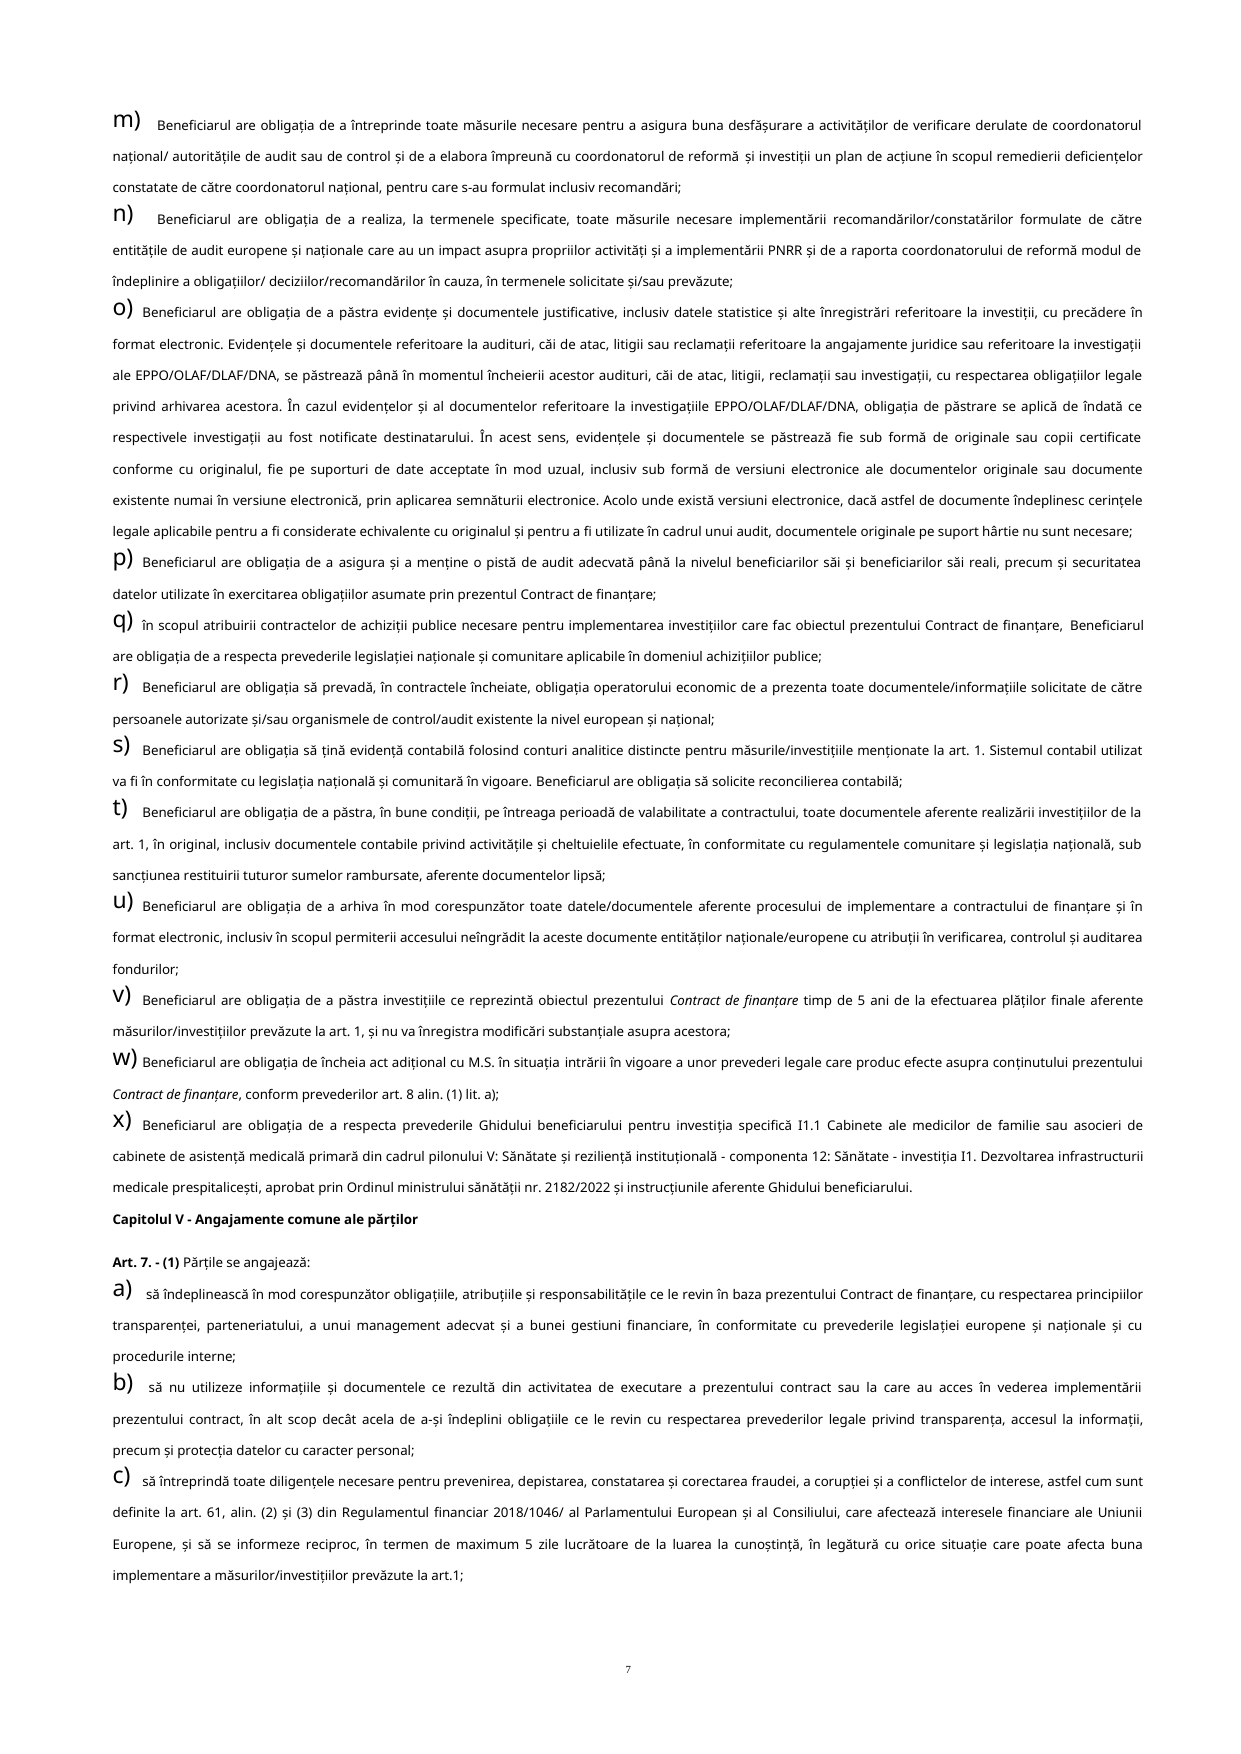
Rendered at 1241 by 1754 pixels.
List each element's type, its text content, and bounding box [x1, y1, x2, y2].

list să îndeplinească în mod corespunzător obligaţiile, atribuţiile și responsabilităţile ce le revin în baza prezentului Contract de finanțare, cu respectarea principiilor transparenţei, parteneriatului, a unui management adecvat și a bunei gestiuni financiare, în conformitate cu prevederile legislaţiei europene şi naţionale şi cu procedurile interne; [112, 1272, 1144, 1366]
list în scopul atribuirii contractelor de achiziții publice necesare pentru implementarea investițiilor care fac obiectul prezentului Contract de finanțare, Beneficiarul are obligația de a respecta prevederile legislației naționale și comunitare aplicabile în domeniul achizițiilor publice; [112, 603, 1144, 666]
list Beneficiarul are obligația de a arhiva în mod corespunzător toate datele/documentele aferente procesului de implementare a contractului de finanțare și în format electronic, inclusiv în scopul permiterii accesului neîngrădit la aceste documente entităților naționale/europene cu atribuții în verificarea, controlul și auditarea fondurilor; [112, 884, 1144, 978]
list Beneficiarul are obligația de a asigura și a menține o pistă de audit adecvată până la nivelul beneficiarilor săi și beneficiarilor săi reali, precum și securitatea datelor utilizate în exercitarea obligațiilor asumate prin prezentul Contract de finanțare; [112, 541, 1144, 603]
list Beneficiarul are obligația de a păstra, în bune condiții, pe întreaga perioadă de valabilitate a contractului, toate documentele aferente realizării investițiilor de la art. 1, în original, inclusiv documentele contabile privind activitățile și cheltuielile efectuate, în conformitate cu regulamentele comunitare și legislația națională, sub sancțiunea restituirii tuturor sumelor rambursate, aferente documentelor lipsă; [112, 791, 1144, 884]
list Beneficiarul are obligația de a păstra investițiile ce reprezintă obiectul prezentului Contract de finanțare timp de 5 ani de la efectuarea plăților finale aferente măsurilor/investițiilor prevăzute la art. 1, și nu va înregistra modificări substanțiale asupra acestora; [112, 978, 1144, 1041]
list să întreprindă toate diligențele necesare pentru prevenirea, depistarea, constatarea și corectarea fraudei, a corupției și a conflictelor de interese, astfel cum sunt definite la art. 61, alin. (2) și (3) din Regulamentul financiar 2018/1046/ al Parlamentului European și al Consiliului, care afectează interesele financiare ale Uniunii Europene, și să se informeze reciproc, în termen de maximum 5 zile lucrătoare de la luarea la cunoștință, în legătură cu orice situație care poate afecta buna implementare a măsurilor/investițiilor prevăzute la art.1; [112, 1459, 1144, 1584]
list Beneficiarul are obligația de a păstra evidențe și documentele justificative, inclusiv datele statistice și alte înregistrări referitoare la investiții, cu precădere în format electronic. Evidențele și documentele referitoare la audituri, căi de atac, litigii sau reclamații referitoare la angajamente juridice sau referitoare la investigații ale EPPO/OLAF/DLAF/DNA, se păstrează până în momentul încheierii acestor audituri, căi de atac, litigii, reclamații sau investigații, cu respectarea obligațiilor legale privind arhivarea acestora. În cazul evidențelor și al documentelor referitoare la investigațiile EPPO/OLAF/DLAF/DNA, obligația de păstrare se aplică de îndată ce respectivele investigații au fost notificate destinatarului. În acest sens, evidențele și documentele se păstrează fie sub formă de originale sau copii certificate conforme cu originalul, fie pe suporturi de date acceptate în mod uzual, inclusiv sub formă de versiuni electronice ale documentelor originale sau documente existente numai în versiune electronică, prin aplicarea semnăturii electronice. Acolo unde există versiuni electronice, dacă astfel de documente îndeplinesc cerințele legale aplicabile pentru a fi considerate echivalente cu originalul și pentru a fi utilizate în cadrul unui audit, documentele originale pe suport hârtie nu sunt necesare; [112, 291, 1144, 541]
list să nu utilizeze informațiile și documentele ce rezultă din activitatea de executare a prezentului contract sau la care au acces în vederea implementării prezentului contract, în alt scop decât acela de a-şi îndeplini obligaţiile ce le revin cu respectarea prevederilor legale privind transparenţa, accesul la informaţii, precum şi protecţia datelor cu caracter personal; [112, 1366, 1144, 1459]
list Beneficiarul are obligația de încheia act adițional cu M.S. în situația intrării în vigoare a unor prevederi legale care produc efecte asupra conţinutului prezentului Contract de finanțare, conform prevederilor art. 8 alin. (1) lit. a); [112, 1041, 1144, 1103]
list Beneficiarul are obligația de a respecta prevederile Ghidului beneficiarului pentru investiţia specifică I1.1 Cabinete ale medicilor de familie sau asocieri de cabinete de asistenţă medicală primară din cadrul pilonului V: Sănătate şi rezilienţă instituţională - componenta 12: Sănătate - investiţia I1. Dezvoltarea infrastructurii medicale prespitaliceşti, aprobat prin Ordinul ministrului sănătății nr. 2182/2022 și instrucțiunile aferente Ghidului beneficiarului. [112, 1103, 1144, 1197]
list Beneficiarul are obligația de a realiza, la termenele specificate, toate măsurile necesare implementării recomandărilor/constatărilor formulate de către entitățile de audit europene și naționale care au un impact asupra propriilor activități și a implementării PNRR și de a raporta coordonatorului de reformă modul de îndeplinire a obligațiilor/ deciziilor/recomandărilor în cauza, în termenele solicitate și/sau prevăzute; [112, 197, 1144, 291]
list Beneficiarul are obligația să țină evidență contabilă folosind conturi analitice distincte pentru măsurile/investițiile menționate la art. 1. Sistemul contabil utilizat va fi în conformitate cu legislația națională și comunitară în vigoare. Beneficiarul are obligația să solicite reconcilierea contabilă; [112, 728, 1144, 791]
list Beneficiarul are obligația de a întreprinde toate măsurile necesare pentru a asigura buna desfășurare a activităților de verificare derulate de coordonatorul național/ autoritățile de audit sau de control și de a elabora împreună cu coordonatorul de reformă un plan de acțiune în scopul remedierii deficiențelor constatate de către coordonatorul național, pentru care s-au formulat inclusiv recomandări; [112, 103, 1144, 197]
list Beneficiarul are obligația să prevadă, în contractele încheiate, obligația operatorului economic de a prezenta toate documentele/informațiile solicitate de către persoanele autorizate și/sau organismele de control/audit existente la nivel european și național; [112, 666, 1144, 728]
text Art. 7. - (1) Părțile se angajează: [112, 1241, 1144, 1272]
text Capitolul V - Angajamente comune ale părţilor [112, 1197, 1144, 1228]
